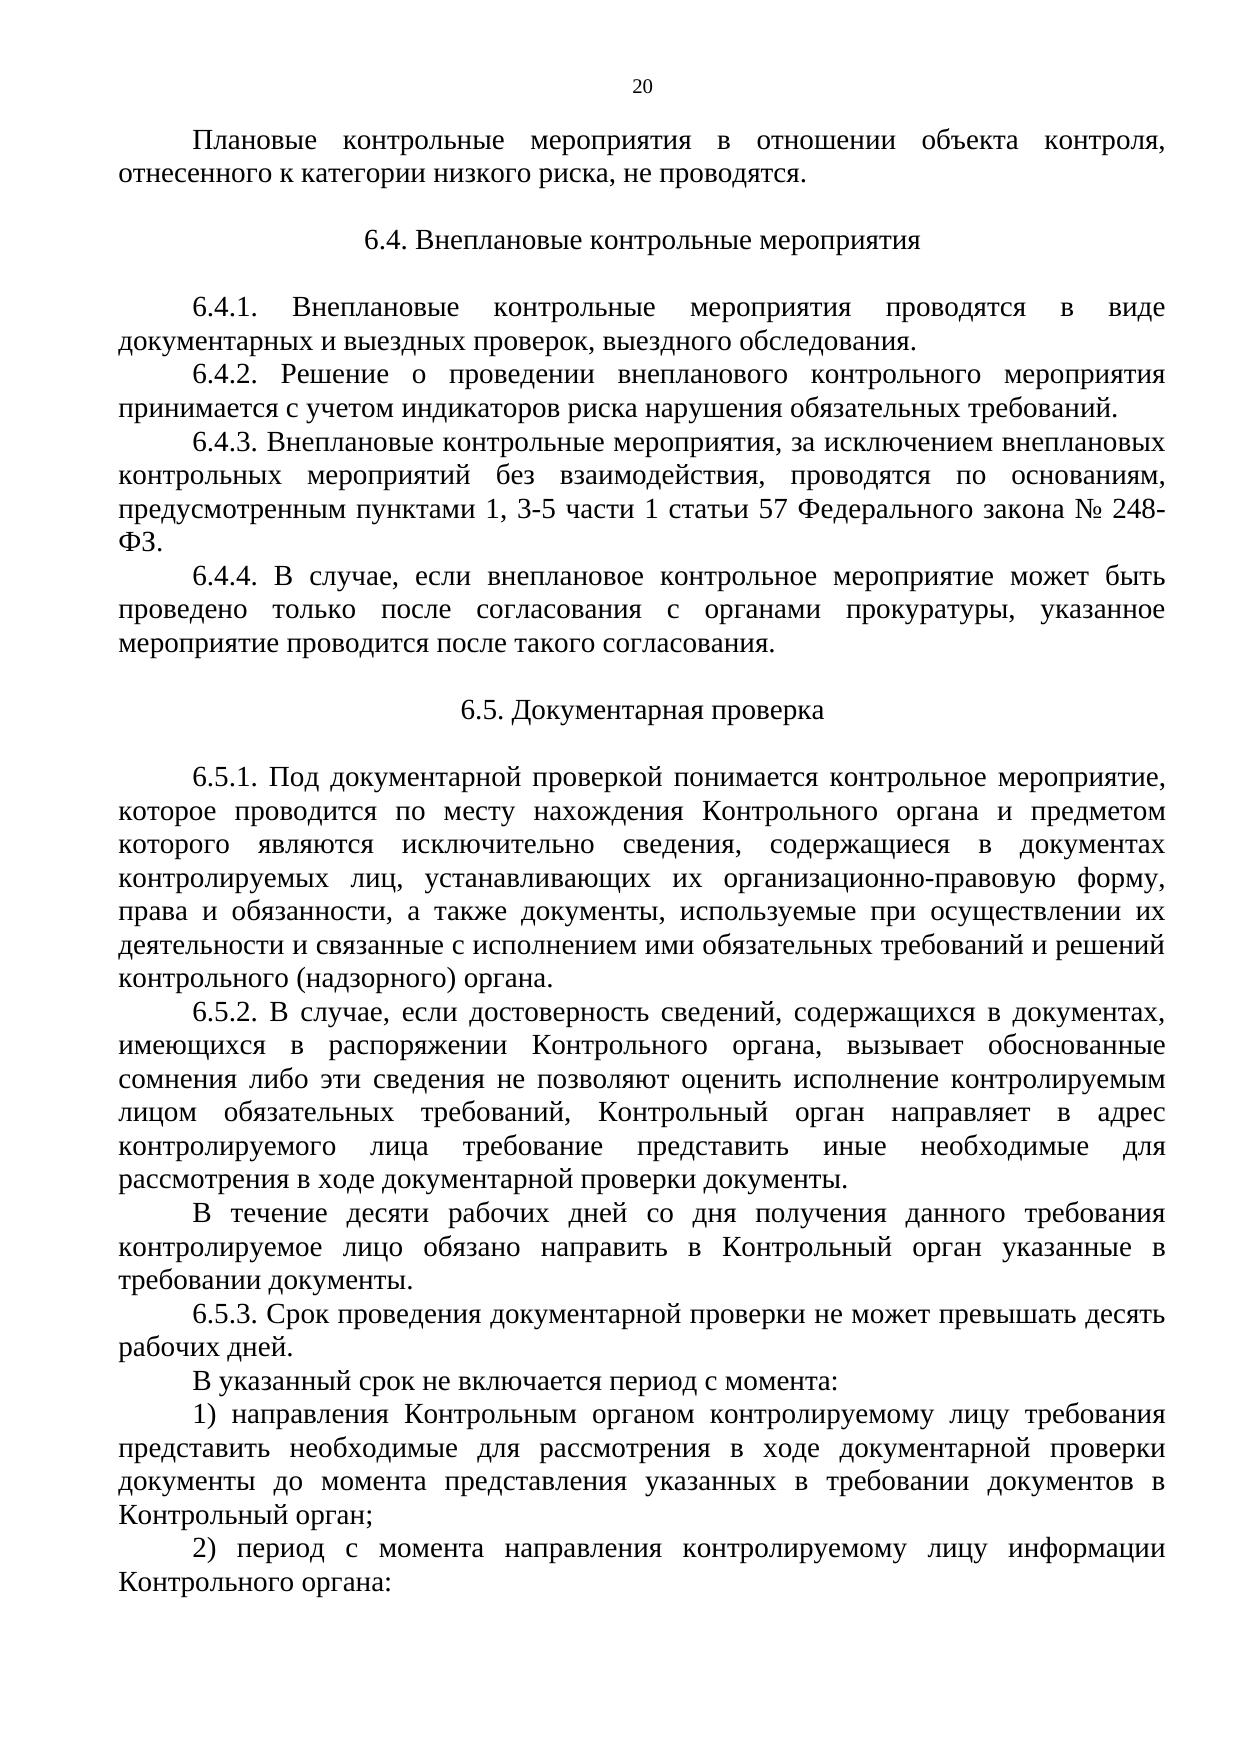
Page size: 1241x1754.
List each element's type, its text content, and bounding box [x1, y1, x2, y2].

list 2) период с момента направления контролируемому лицу информации Контрольного органа: [118, 1531, 1167, 1598]
list Плановые контрольные мероприятия в отношении объекта контроля, отнесенного к категории низкого риска, не проводятся. [118, 122, 1167, 189]
list 6.4. Внеплановые контрольные мероприятия [118, 222, 1167, 256]
text 6.5. Документарная проверка [118, 692, 1167, 726]
list 6.5.3. Срок проведения документарной проверки не может превышать десять рабочих дней. [118, 1296, 1167, 1363]
text В течение десяти рабочих дней со дня получения данного требования контролируемое лицо обязано направить в Контрольный орган указанные в требовании документы. [118, 1195, 1167, 1296]
list 1) направления Контрольным органом контролируемому лицу требования представить необходимые для рассмотрения в ходе документарной проверки документы до момента представления указанных в требовании документов в Контрольный орган; [118, 1396, 1167, 1531]
text 6.4.4. В случае, если внеплановое контрольное мероприятие может быть проведено только после согласования с органами прокуратуры, указанное мероприятие проводится после такого согласования. [118, 558, 1167, 658]
text 6.4.3. Внеплановые контрольные мероприятия, за исключением внеплановых контрольных мероприятий без взаимодействия, проводятся по основаниям, предусмотренным пунктами 1, 3-5 части 1 статьи 57 Федерального закона № 248-ФЗ. [118, 424, 1167, 558]
list В указанный срок не включается период с момента: [118, 1363, 1167, 1396]
list 6.4.1. Внеплановые контрольные мероприятия проводятся в виде документарных и выездных проверок, выездного обследования. [118, 289, 1167, 357]
list 6.4.2. Решение о проведении внепланового контрольного мероприятия принимается с учетом индикаторов риска нарушения обязательных требований. [118, 357, 1167, 424]
list 6.5.1. Под документарной проверкой понимается контрольное мероприятие, которое проводится по месту нахождения Контрольного органа и предметом которого являются исключительно сведения, содержащиеся в документах контролируемых лиц, устанавливающих их организационно-правовую форму, права и обязанности, а также документы, используемые при осуществлении их деятельности и связанные с исполнением ими обязательных требований и решений контрольного (надзорного) органа. [118, 759, 1167, 994]
text 6.5.2. В случае, если достоверность сведений, содержащихся в документах, имеющихся в распоряжении Контрольного органа, вызывает обоснованные сомнения либо эти сведения не позволяют оценить исполнение контролируемым лицом обязательных требований, Контрольный орган направляет в адрес контролируемого лица требование представить иные необходимые для рассмотрения в ходе документарной проверки документы. [118, 994, 1167, 1195]
